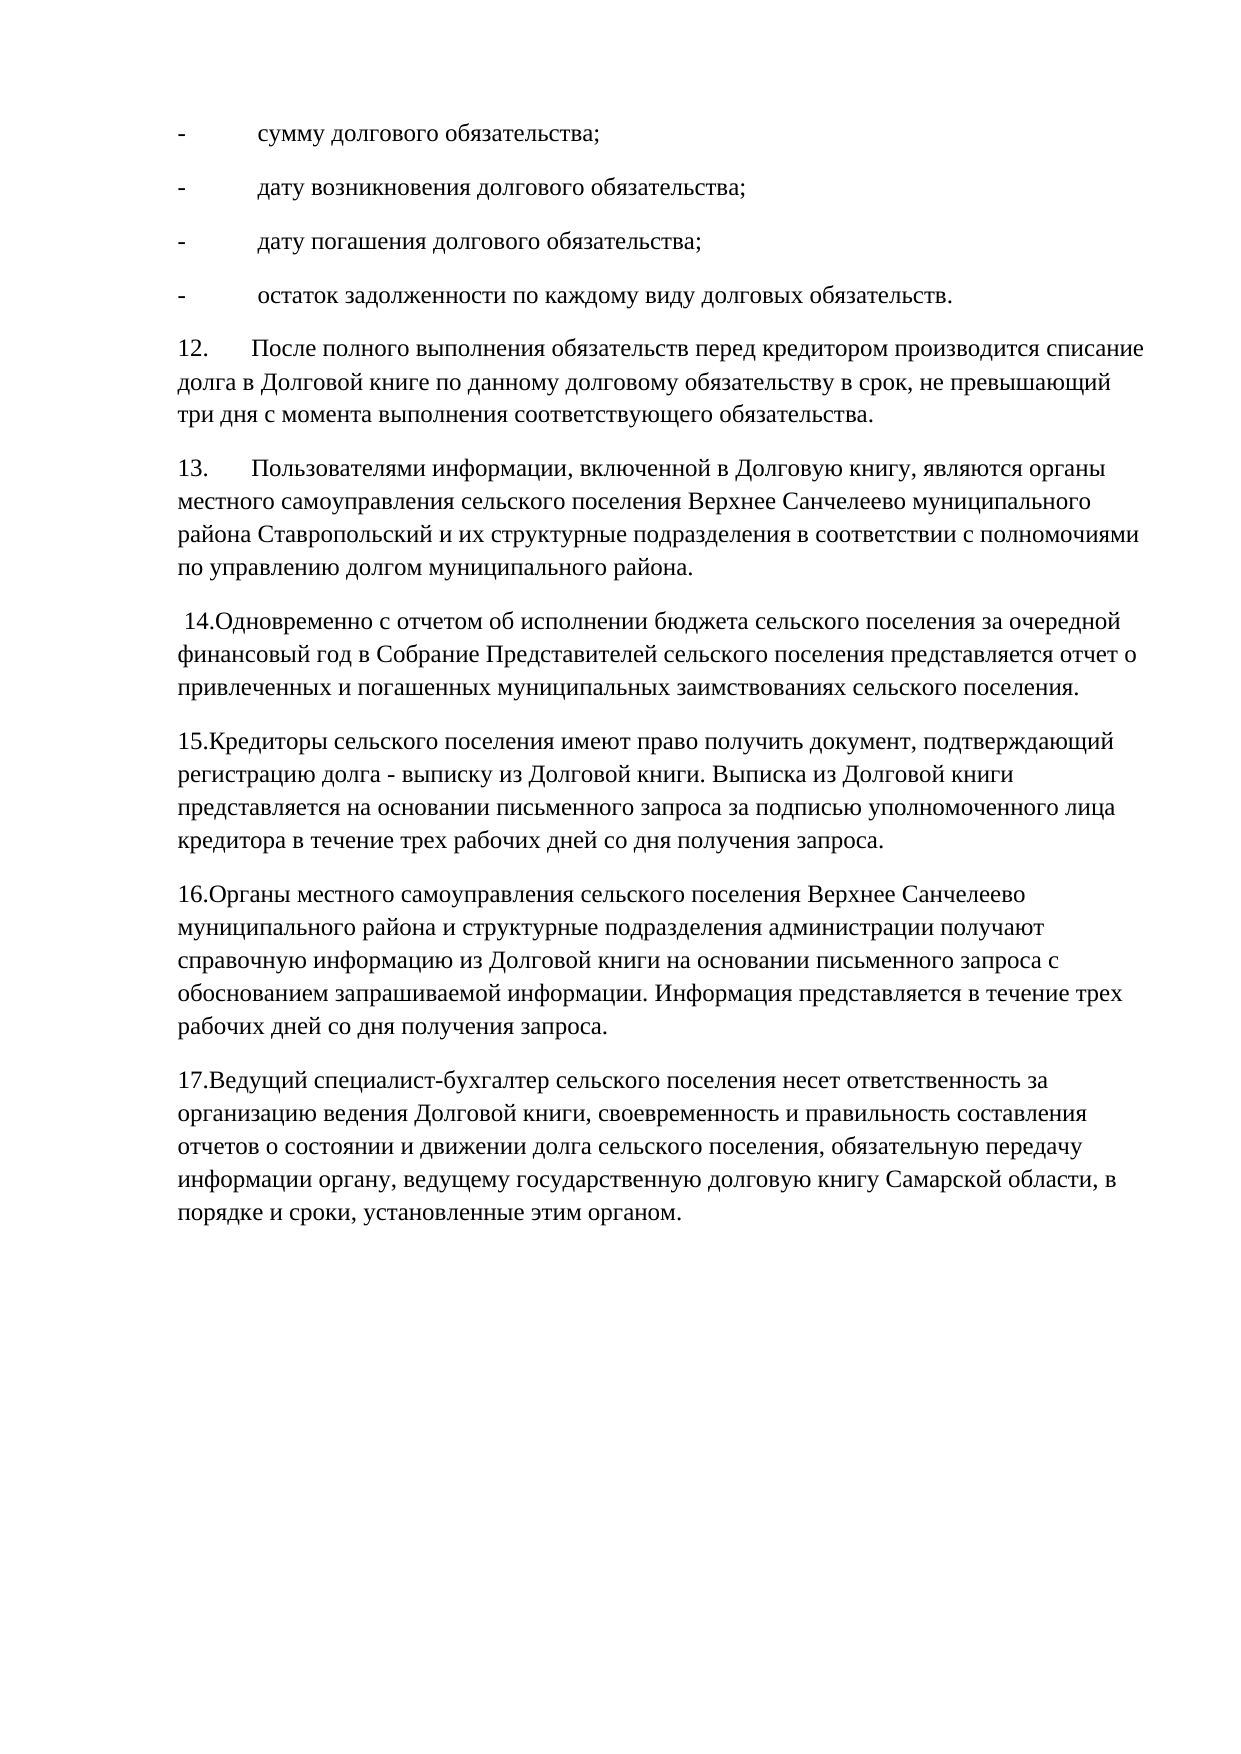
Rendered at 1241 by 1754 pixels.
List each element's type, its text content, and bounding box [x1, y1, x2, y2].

text 17.Ведущий специалист-бухгалтер сельского поселения несет ответственность за организацию ведения Долговой книги, своевременность и правильность составления отчетов о состоянии и движении долга сельского поселения, обязательную передачу информации органу, ведущему государственную долговую книгу Самарской области, в порядке и сроки, установленные этим органом. [177, 1065, 1152, 1226]
text 15.Кредиторы сельского поселения имеют право получить документ, подтверждающий регистрацию долга - выписку из Долговой книги. Выписка из Долговой книги представляется на основании письменного запроса за подписью уполномоченного лица кредитора в течение трех рабочих дней со дня получения запроса. [177, 726, 1152, 854]
text 16.Органы местного самоуправления сельского поселения Верхнее Санчелеево муниципального района и структурные подразделения администрации получают справочную информацию из Долговой книги на основании письменного запроса с обоснованием запрашиваемой информации. Информация представляется в течение трех рабочих дней со дня получения запроса. [177, 879, 1152, 1040]
text - сумму долгового обязательства; [177, 118, 1152, 147]
text - остаток задолженности по каждому виду долговых обязательств. [177, 280, 1152, 308]
text 12. После полного выполнения обязательств перед кредитором производится списание долга в Долговой книге по данному долговому обязательству в срок, не превышающий три дня с момента выполнения соответствующего обязательства. [177, 333, 1152, 428]
text - дату возникновения долгового обязательства; [177, 172, 1152, 201]
text 14.Одновременно с отчетом об исполнении бюджета сельского поселения за очередной финансовый год в Собрание Представителей сельского поселения представляется отчет о привлеченных и погашенных муниципальных заимствованиях сельского поселения. [177, 606, 1152, 701]
text - дату погашения долгового обязательства; [177, 226, 1152, 254]
text 13. Пользователями информации, включенной в Долговую книгу, являются органы местного самоуправления сельского поселения Верхнее Санчелеево муниципального района Ставропольский и их структурные подразделения в соответствии с полномочиями по управлению долгом муниципального района. [177, 453, 1152, 581]
